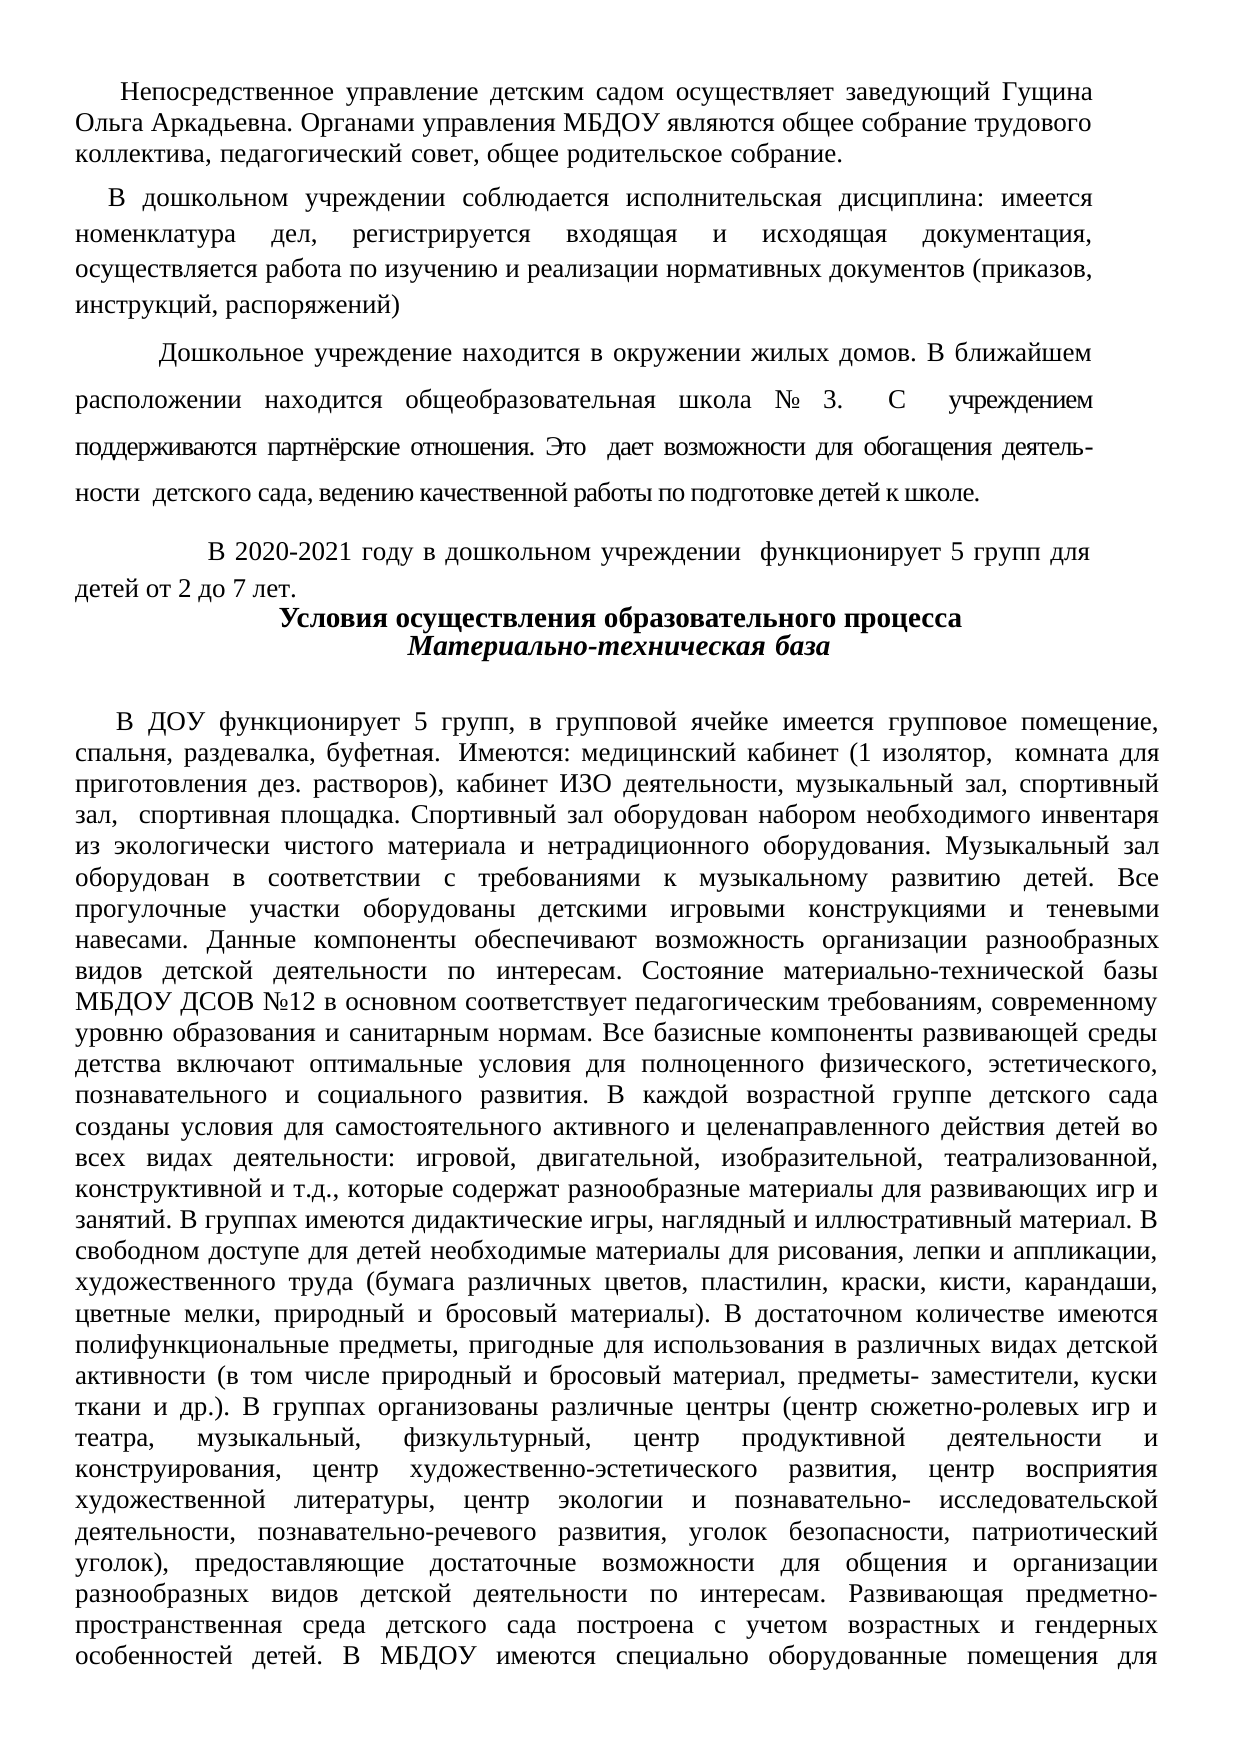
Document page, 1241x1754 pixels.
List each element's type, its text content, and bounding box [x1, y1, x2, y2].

text Дошкольное учреждение находится в окружении жилых домов. В ближайшем расположении находится общеобразовательная школа № 3. С учреждением поддерживаются партнёрские отношения. Это дает возможности для обогащения деятельности детского сада, ведению качественной работы по подготовке детей к школе. [75, 336, 1093, 507]
subtitle Условия осуществления образовательного процесса [75, 605, 1165, 633]
text В дошкольном учреждении соблюдается исполнительская дисциплина: имеется номенклатура дел, регистрируется входящая и исходящая документация, осуществляется работа по изучению и реализации нормативных документов (приказов, инструкций, распоряжений) [75, 181, 1093, 319]
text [75, 705, 1159, 1670]
text Непосредственное управление детским садом осуществляет заведующий Гущина Ольга Аркадьевна. Органами управления МБДОУ являются общее собрание трудового коллектива, педагогический совет, общее родительское собрание. [75, 75, 1092, 168]
text В 2020-2021 году в дошкольном учреждении функционирует 5 групп для детей от 2 до 7 лет. [75, 535, 1093, 605]
text Материально-техническая база [75, 633, 1165, 661]
